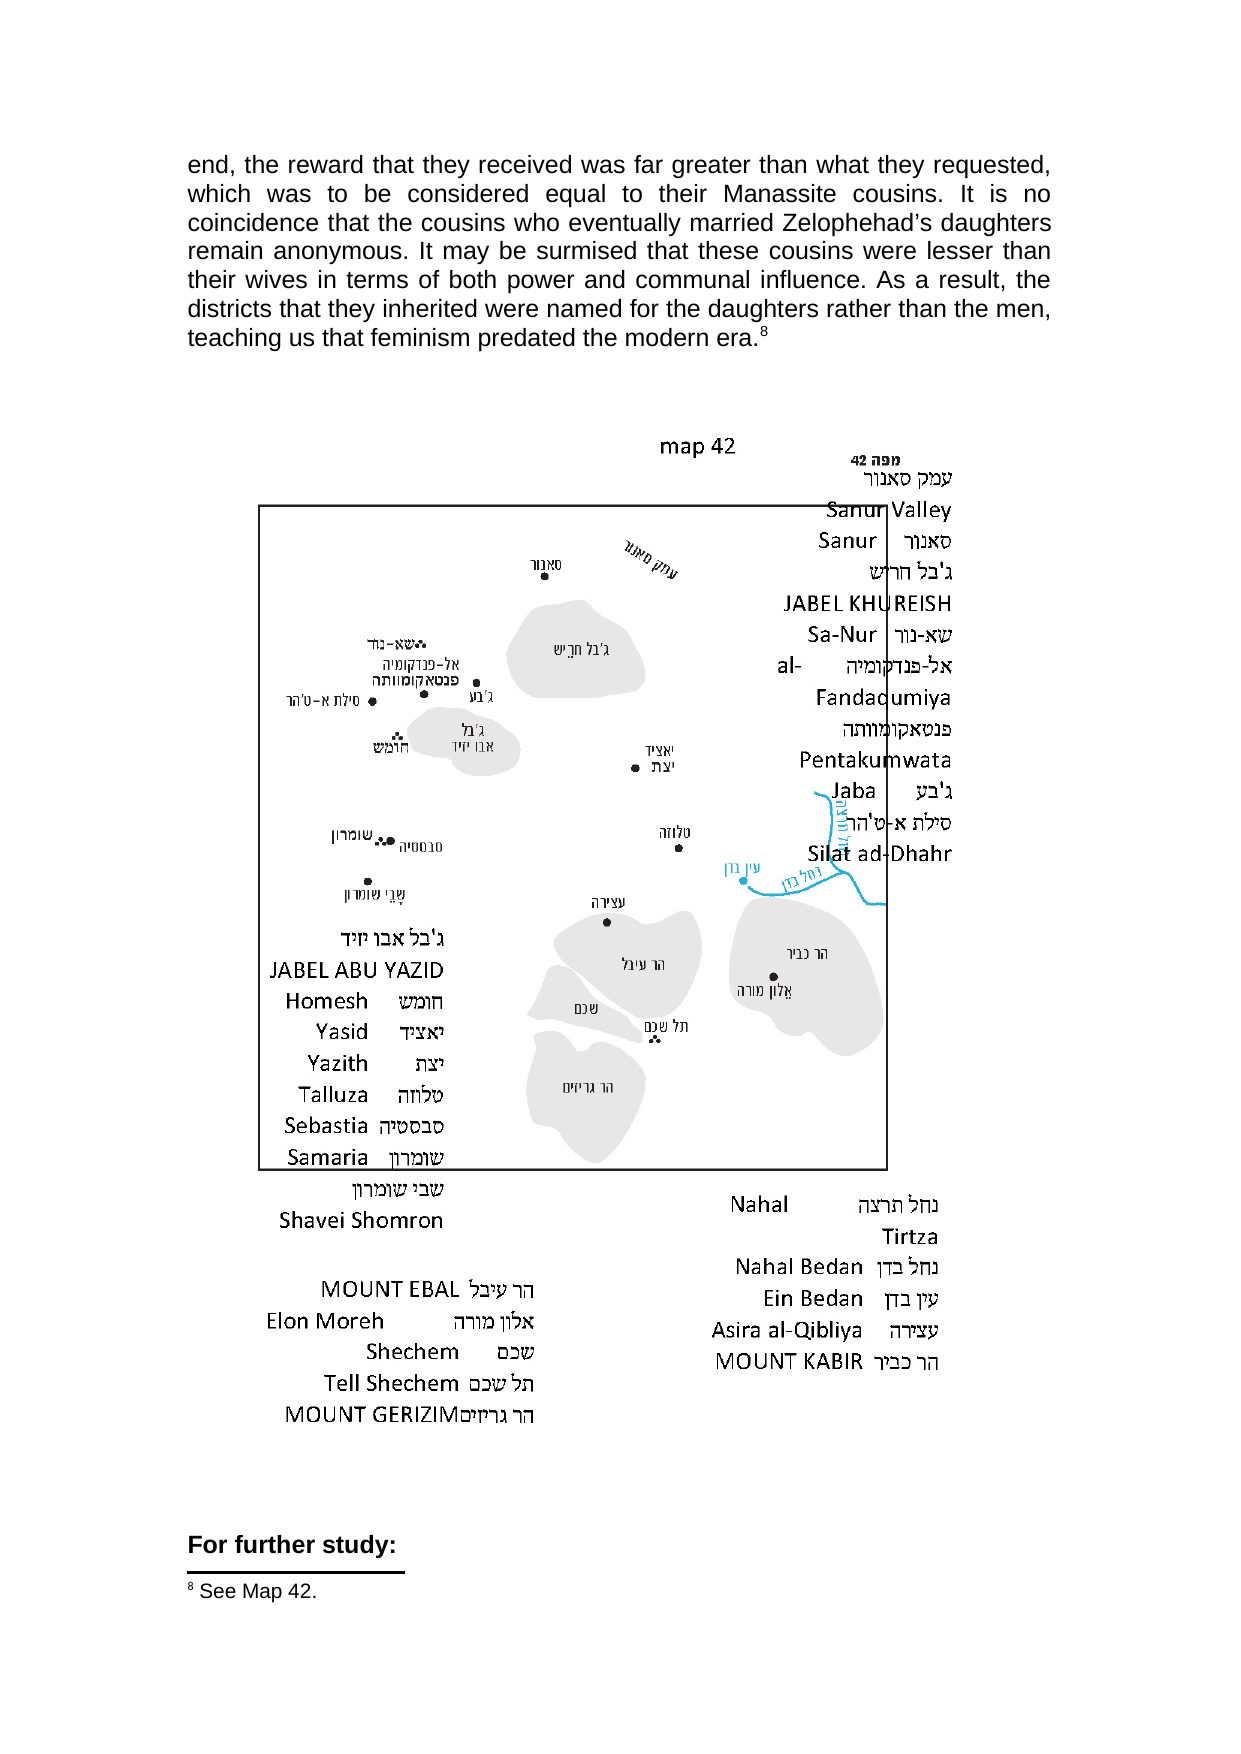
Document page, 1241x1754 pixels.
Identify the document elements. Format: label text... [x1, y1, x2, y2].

picture [187, 408, 956, 1473]
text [187, 150, 1053, 351]
text For further study: [187, 1530, 1053, 1558]
